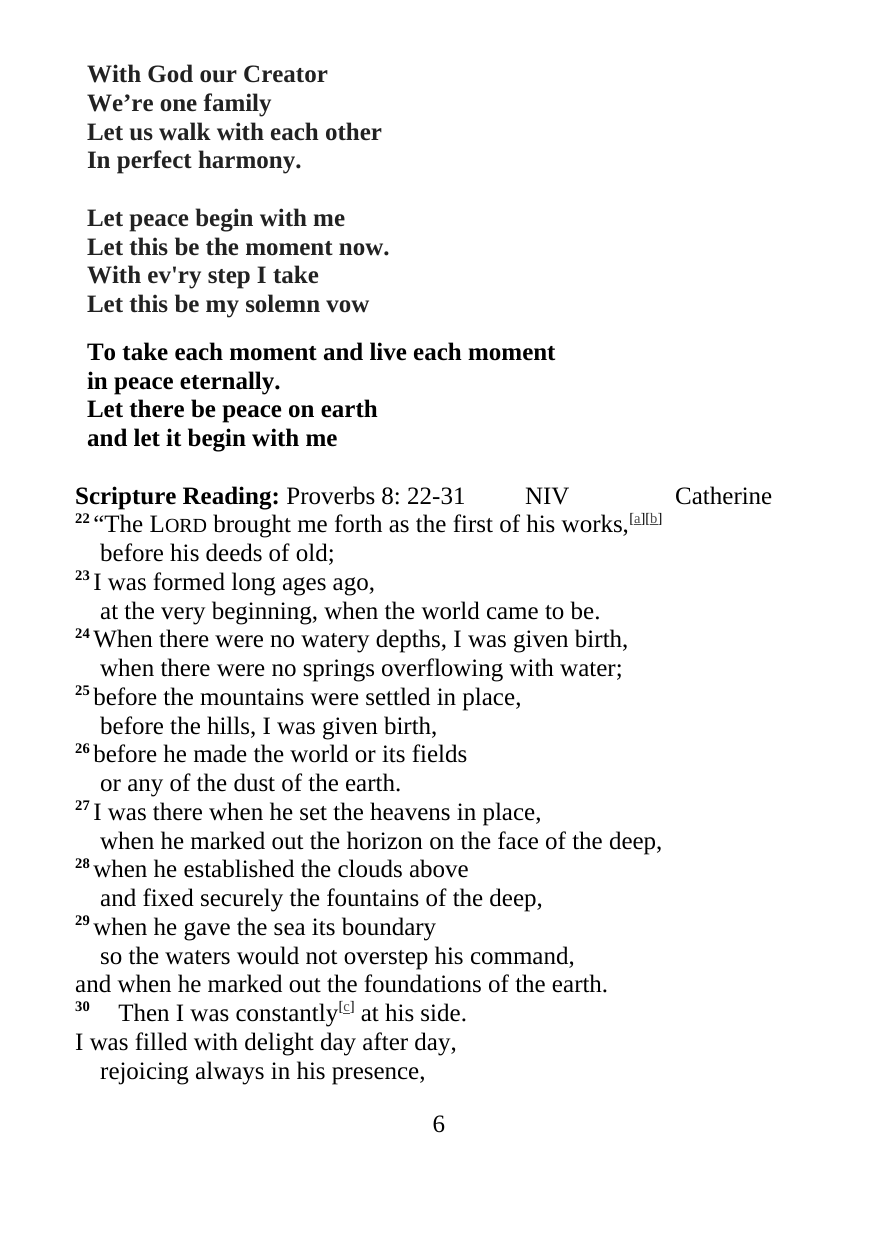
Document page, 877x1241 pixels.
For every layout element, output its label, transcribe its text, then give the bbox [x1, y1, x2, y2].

text With God our Creator We’re one family Let us walk with each other In perfect harmony. [87, 59, 802, 174]
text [75, 509, 802, 1084]
text Let there be peace on earth [87, 394, 802, 423]
text Let peace begin with me Let this be the moment now. [87, 203, 802, 260]
text Let this be my solemn vow [87, 289, 802, 318]
text To take each moment and live each moment [87, 337, 802, 366]
text and let it begin with me [87, 423, 802, 452]
text Scripture Reading: Proverbs 8: 22-31 NIV Catherine [75, 481, 802, 509]
text With ev'ry step I take [87, 260, 802, 289]
text in peace eternally. [87, 366, 802, 394]
